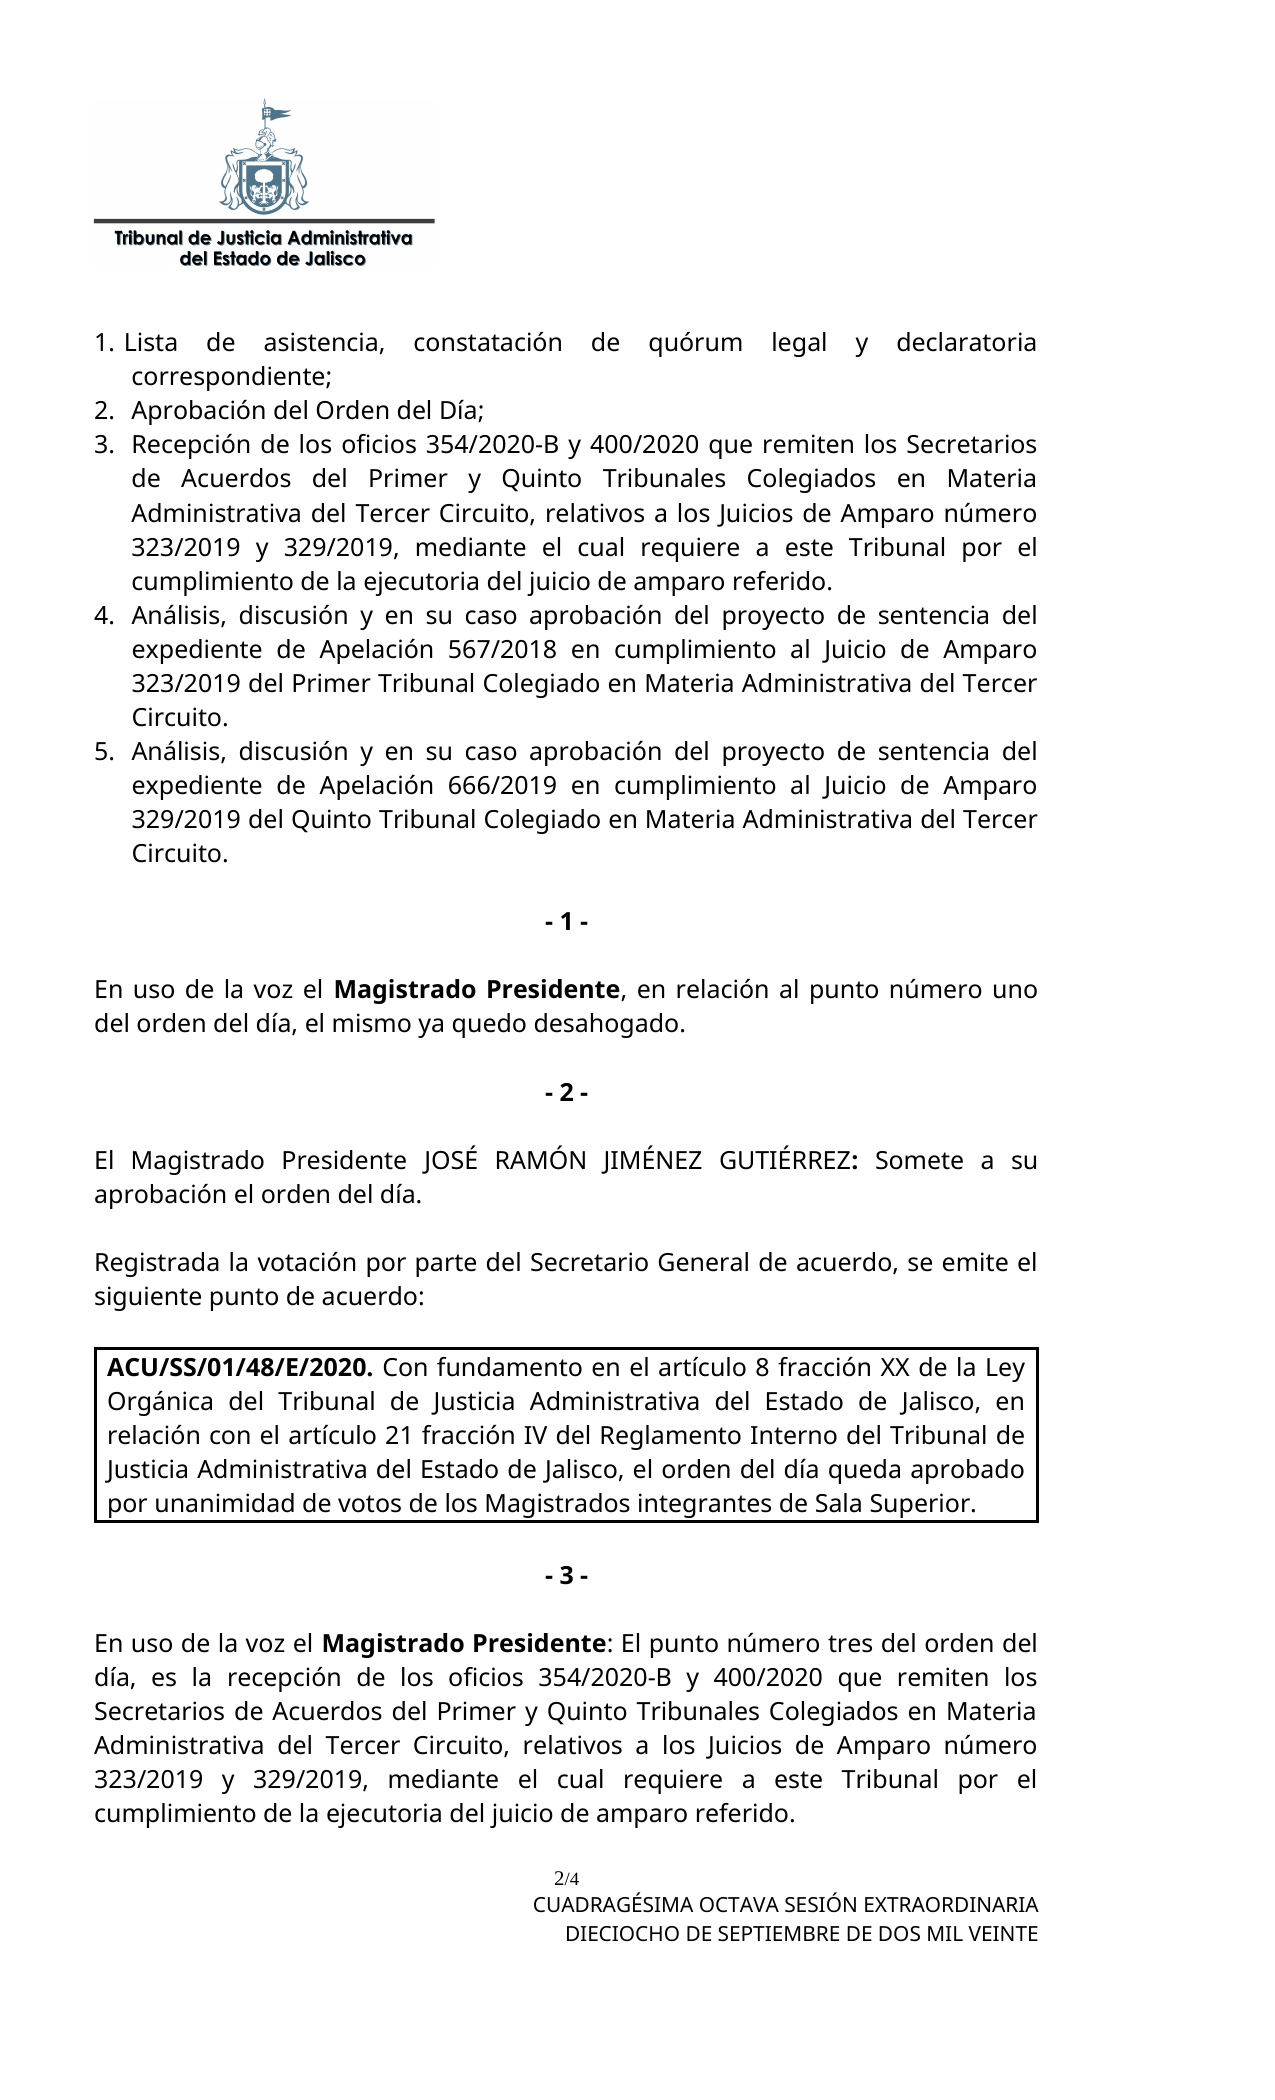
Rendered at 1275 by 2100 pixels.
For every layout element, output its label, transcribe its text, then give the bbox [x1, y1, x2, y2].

list Análisis, discusión y en su caso aprobación del proyecto de sentencia del expediente de Apelación 567/2018 en cumplimiento al Juicio de Amparo 323/2019 del Primer Tribunal Colegiado en Materia Administrativa del Tercer Circuito. [94, 597, 1039, 734]
table_header ACU/SS/01/48/E/2020. Con fundamento en el artículo 8 fracción XX de la Ley Orgánica del Tribunal de Justicia Administrativa del Estado de Jalisco, en relación con el artículo 21 fracción IV del Reglamento Interno del Tribunal de Justicia Administrativa del Estado de Jalisco, el orden del día queda aprobado por unanimidad de votos de los Magistrados integrantes de Sala Superior. [97, 1350, 1036, 1520]
text En uso de la voz el Magistrado Presidente, en relación al punto número uno del orden del día, el mismo ya quedo desahogado. [94, 972, 1039, 1040]
picture [93, 98, 435, 266]
list Análisis, discusión y en su caso aprobación del proyecto de sentencia del expediente de Apelación 666/2019 en cumplimiento al Juicio de Amparo 329/2019 del Quinto Tribunal Colegiado en Materia Administrativa del Tercer Circuito. [94, 734, 1039, 870]
list Lista de asistencia, constatación de quórum legal y declaratoria correspondiente; [94, 325, 1039, 393]
text - 3 - [94, 1557, 1039, 1591]
text Registrada la votación por parte del Secretario General de acuerdo, se emite el siguiente punto de acuerdo: [94, 1244, 1039, 1313]
text El Magistrado Presidente JOSÉ RAMÓN JIMÉNEZ GUTIÉRREZ: Somete a su aprobación el orden del día. [94, 1142, 1039, 1211]
text - 1 - [94, 904, 1039, 938]
text - 2 - [94, 1074, 1039, 1108]
text En uso de la voz el Magistrado Presidente: El punto número tres del orden del día, es la recepción de los oficios 354/2020-B y 400/2020 que remiten los Secretarios de Acuerdos del Primer y Quinto Tribunales Colegiados en Materia Administrativa del Tercer Circuito, relativos a los Juicios de Amparo número 323/2019 y 329/2019, mediante el cual requiere a este Tribunal por el cumplimiento de la ejecutoria del juicio de amparo referido. [34, 1626, 1039, 1830]
list Aprobación del Orden del Día; [94, 393, 1039, 427]
list Recepción de los oficios 354/2020-B y 400/2020 que remiten los Secretarios de Acuerdos del Primer y Quinto Tribunales Colegiados en Materia Administrativa del Tercer Circuito, relativos a los Juicios de Amparo número 323/2019 y 329/2019, mediante el cual requiere a este Tribunal por el cumplimiento de la ejecutoria del juicio de amparo referido. [94, 427, 1039, 597]
